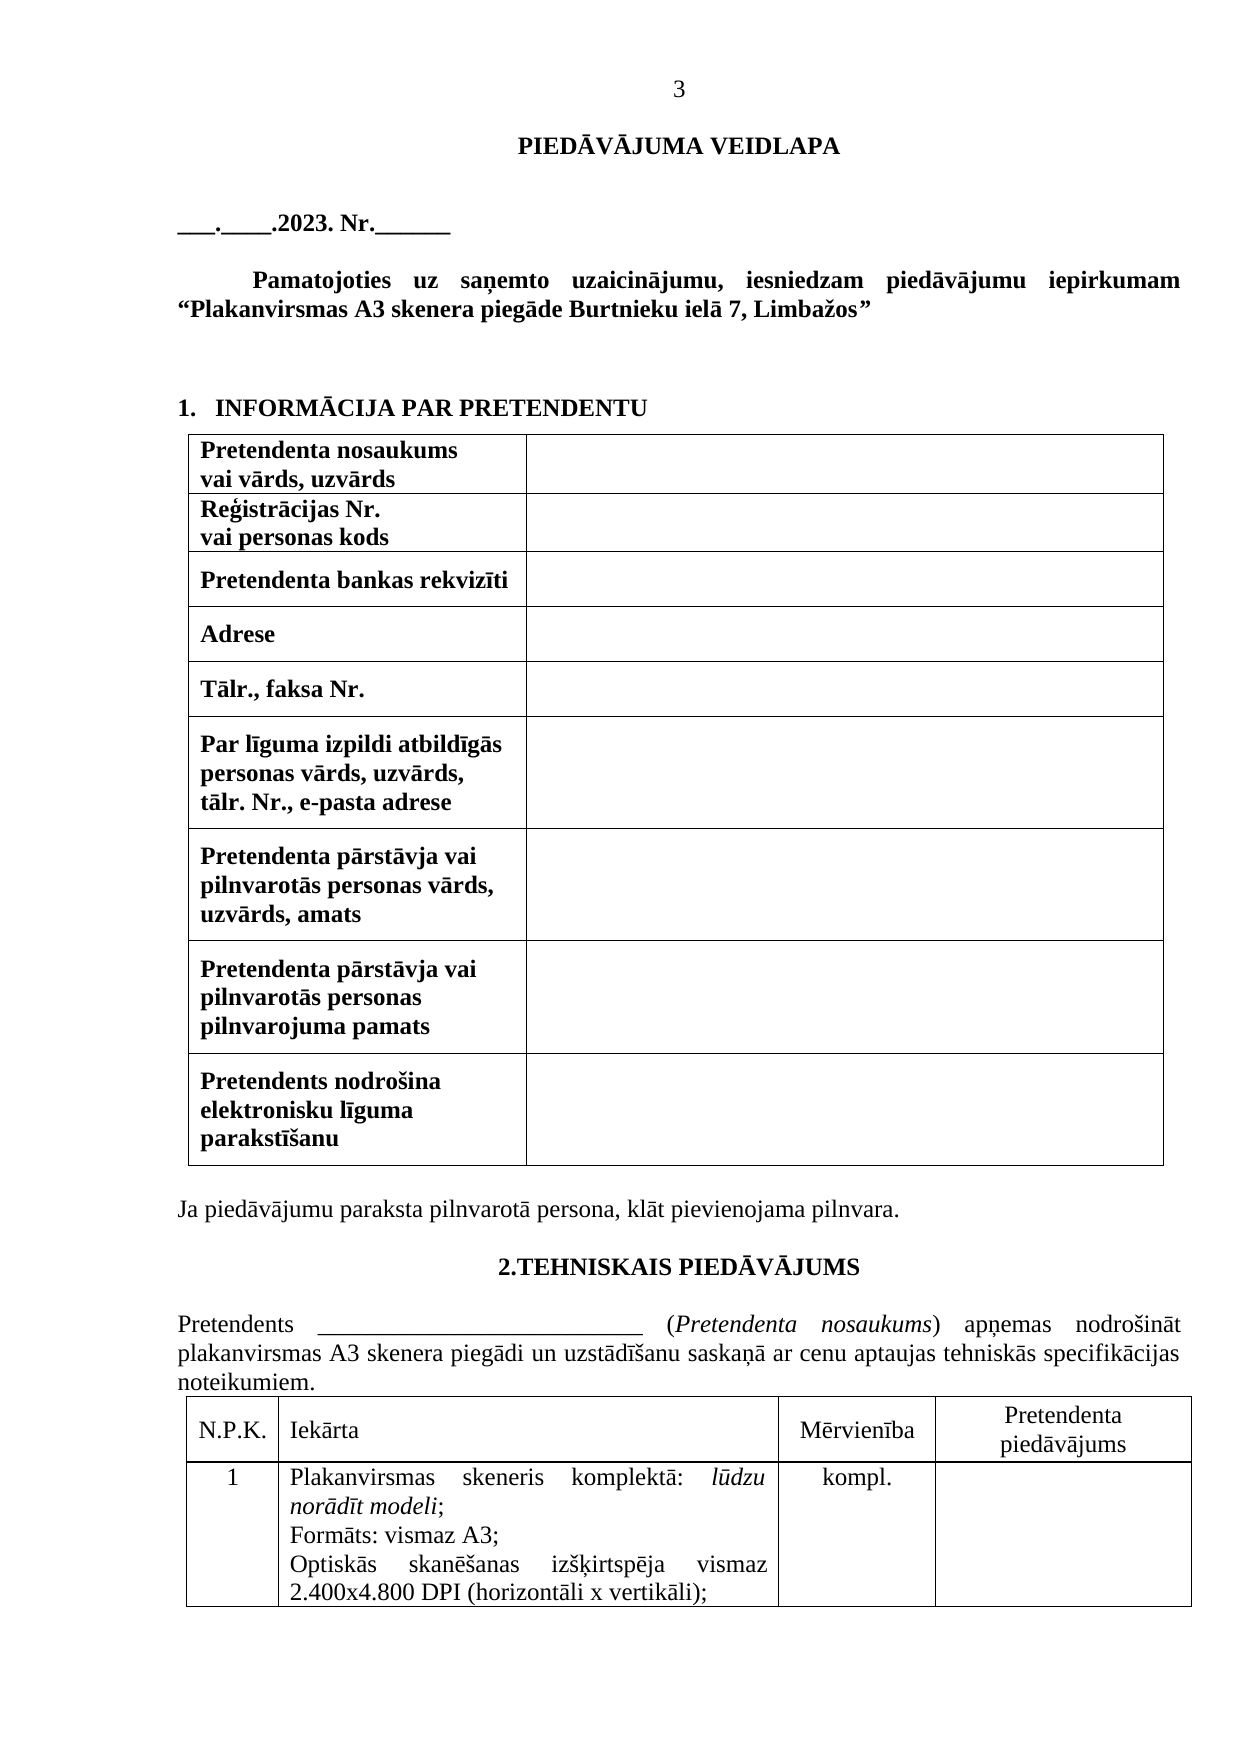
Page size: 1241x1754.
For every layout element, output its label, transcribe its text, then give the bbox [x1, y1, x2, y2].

table_cell Pretendenta pārstāvja vai pilnvarotās personas pilnvarojuma pamats [189, 941, 526, 1052]
table_cell [527, 494, 1163, 551]
text 2.TEHNISKAIS PIEDĀVĀJUMS [177, 1252, 1181, 1281]
table_cell Tālr., faksa Nr. [189, 662, 526, 716]
text Pamatojoties uz saņemto uzaicinājumu, iesniedzam piedāvājumu iepirkumam “Plakanvirsmas A3 skenera piegāde Burtnieku ielā 7, Limbažos” [177, 265, 1181, 323]
table_cell [936, 1463, 1191, 1606]
table_header Iekārta [279, 1397, 778, 1461]
table_header N.P.K. [187, 1397, 278, 1461]
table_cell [279, 1463, 778, 1606]
table_header Mērvienība [779, 1397, 935, 1461]
table_cell [527, 941, 1163, 1052]
text PIEDĀVĀJUMA VEIDLAPA [177, 131, 1181, 160]
table_cell Adrese [189, 607, 526, 661]
list INFORMĀCIJA PAR PRETENDENTU [177, 393, 1181, 422]
table_cell [527, 829, 1163, 940]
table_cell Par līguma izpildi atbildīgās personas vārds, uzvārds, tālr. Nr., e-pasta adrese [189, 717, 526, 828]
table_cell [527, 607, 1163, 661]
table_header Pretendenta piedāvājums [936, 1397, 1191, 1461]
table_cell 1 [187, 1463, 278, 1606]
table_header [527, 435, 1163, 493]
table_cell Pretendents nodrošina elektronisku līguma parakstīšanu [189, 1054, 526, 1165]
table_cell [527, 662, 1163, 716]
text Ja piedāvājumu paraksta pilnvarotā persona, klāt pievienojama pilnvara. [177, 1194, 1181, 1223]
table_cell kompl. [779, 1463, 935, 1606]
table_cell [527, 1054, 1163, 1165]
table_cell [527, 717, 1163, 828]
table_cell [527, 552, 1163, 606]
table_cell Pretendenta pārstāvja vai pilnvarotās personas vārds, uzvārds, amats [189, 829, 526, 940]
text ___.____.2023. Nr.______ [177, 208, 1181, 237]
table_header Pretendenta nosaukums vai vārds, uzvārds [189, 435, 526, 493]
table_cell Pretendenta bankas rekvizīti [189, 552, 526, 606]
text Pretendents __________________________ (Pretendenta nosaukums) apņemas nodrošināt plakanvirsmas A3 skenera piegādi un uzstādīšanu saskaņā ar cenu aptaujas tehniskās specifikācijas noteikumiem. [177, 1309, 1181, 1396]
table_cell Reģistrācijas Nr. vai personas kods [189, 494, 526, 551]
